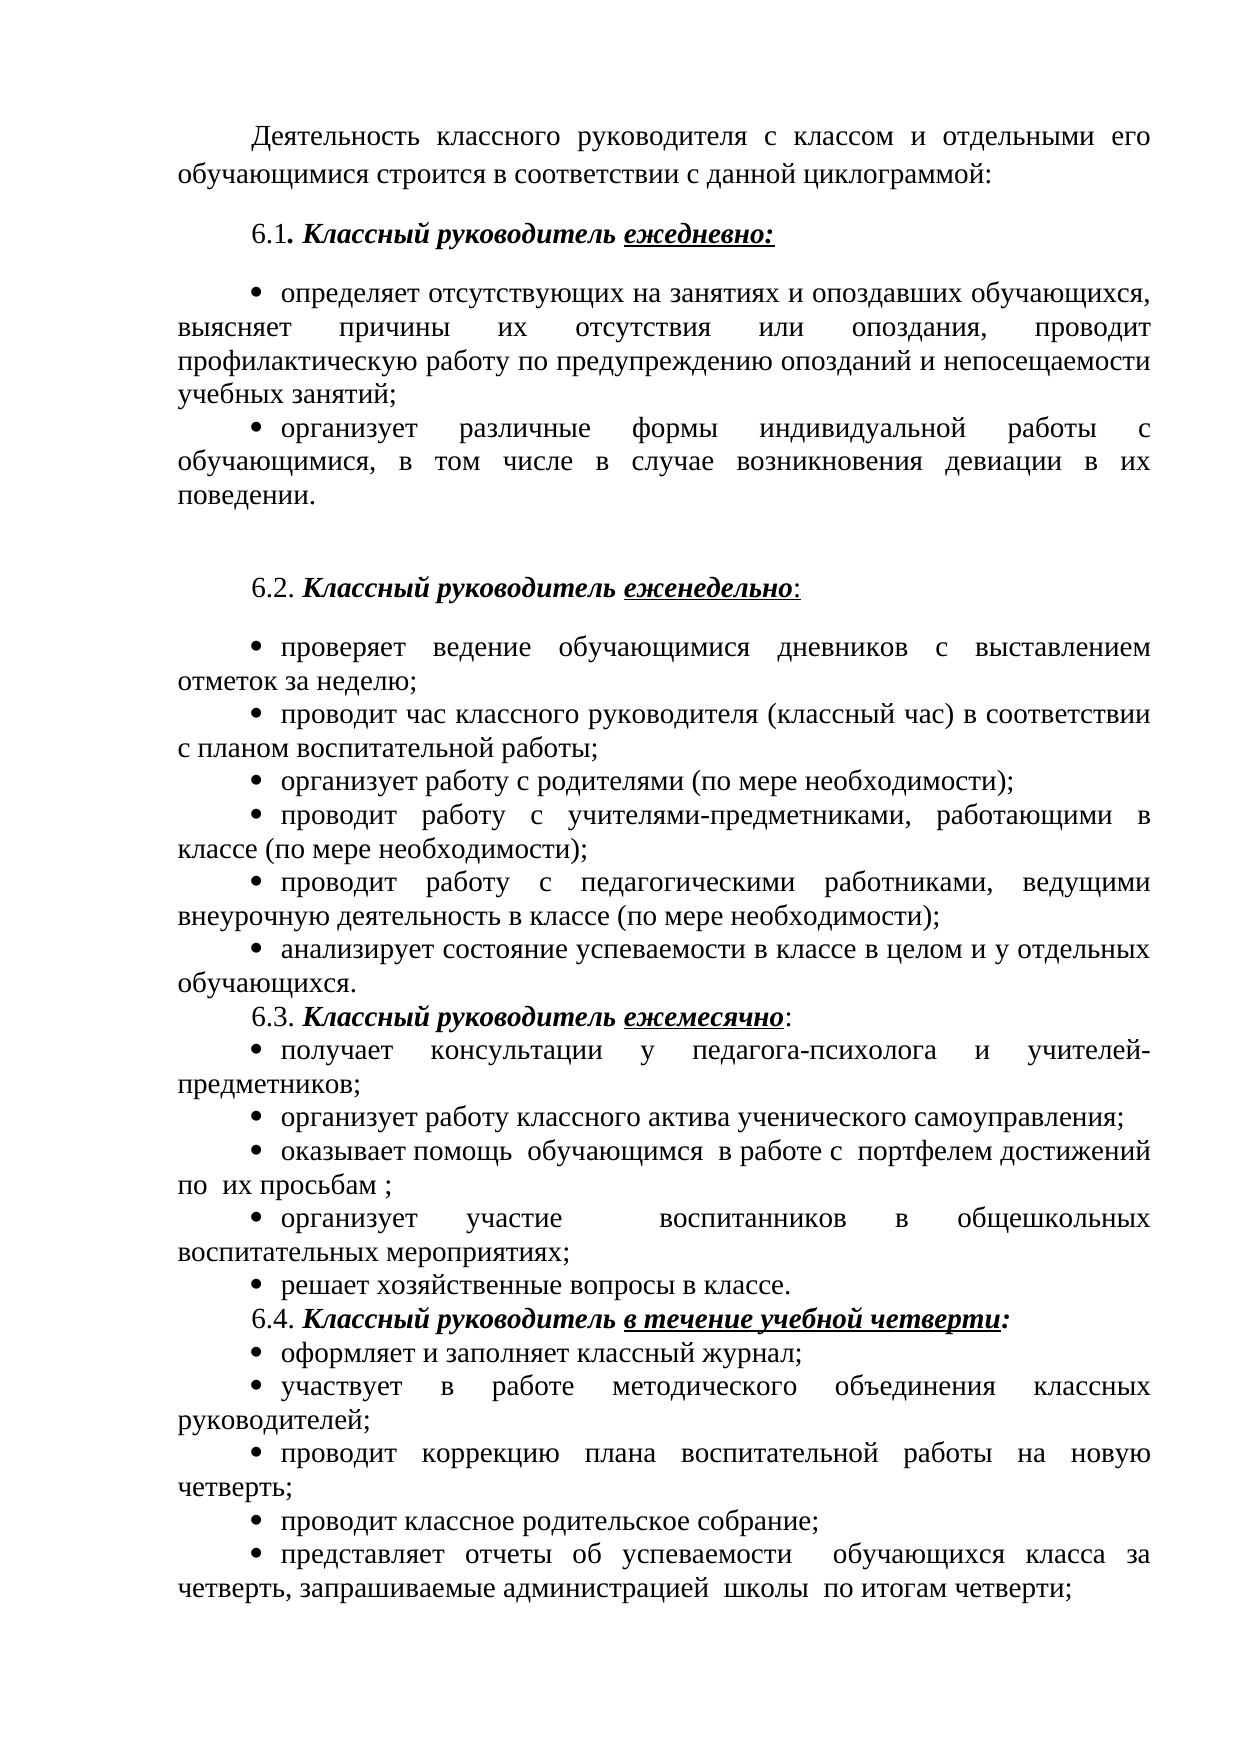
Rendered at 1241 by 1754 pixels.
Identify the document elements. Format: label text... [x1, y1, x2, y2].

list организует работу с родителями (по мере необходимости); [177, 763, 1152, 797]
list организует участие воспитанников в общешкольных воспитательных мероприятиях; [177, 1200, 1152, 1267]
text 6.2. Классный руководитель еженедельно: [177, 570, 1152, 603]
list оказывает помощь обучающимся в работе с портфелем достижений по их просьбам ; [177, 1133, 1152, 1200]
list проводит работу с педагогическими работниками, ведущими внеурочную деятельность в классе (по мере необходимости); [177, 864, 1152, 932]
list проводит коррекцию плана воспитательной работы на новую четверть; [177, 1436, 1152, 1503]
list проводит работу с учителями-предметниками, работающими в классе (по мере необходимости); [177, 797, 1152, 864]
list проводит классное родительское собрание; [177, 1503, 1152, 1536]
list получает консультации у педагога-психолога и учителей-предметников; [177, 1032, 1152, 1099]
list проводит час классного руководителя (классный час) в соответствии с планом воспитательной работы; [177, 696, 1152, 763]
list анализирует состояние успеваемости в классе в целом и у отдельных обучающихся. [177, 932, 1152, 999]
list организует работу классного актива ученического самоуправления; [177, 1099, 1152, 1133]
list организует различные формы индивидуальной работы с обучающимися, в том числе в случае возникновения девиации в их поведении. [177, 410, 1152, 510]
text 6.1. Классный руководитель ежедневно: [177, 216, 1152, 249]
list оформляет и заполняет классный журнал; [177, 1335, 1152, 1368]
list представляет отчеты об успеваемости обучающихся класса за четверть, запрашиваемые администрацией школы по итогам четверти; [177, 1536, 1152, 1603]
list проверяет ведение обучающимися дневников с выставлением отметок за неделю; [177, 629, 1152, 696]
text 6.4. Классный руководитель в течение учебной четверти: [177, 1301, 1152, 1335]
text Деятельность классного руководителя с классом и отдельными его обучающимися строится в соответствии с данной циклограммой: [177, 118, 1152, 190]
text 6.3. Классный руководитель ежемесячно: [177, 999, 1152, 1032]
list определяет отсутствующих на занятиях и опоздавших обучающихся, выясняет причины их отсутствия или опоздания, проводит профилактическую работу по предупреждению опозданий и непосещаемости учебных занятий; [177, 275, 1152, 410]
list решает хозяйственные вопросы в классе. [177, 1267, 1152, 1301]
list участвует в работе методического объединения классных руководителей; [177, 1368, 1152, 1436]
